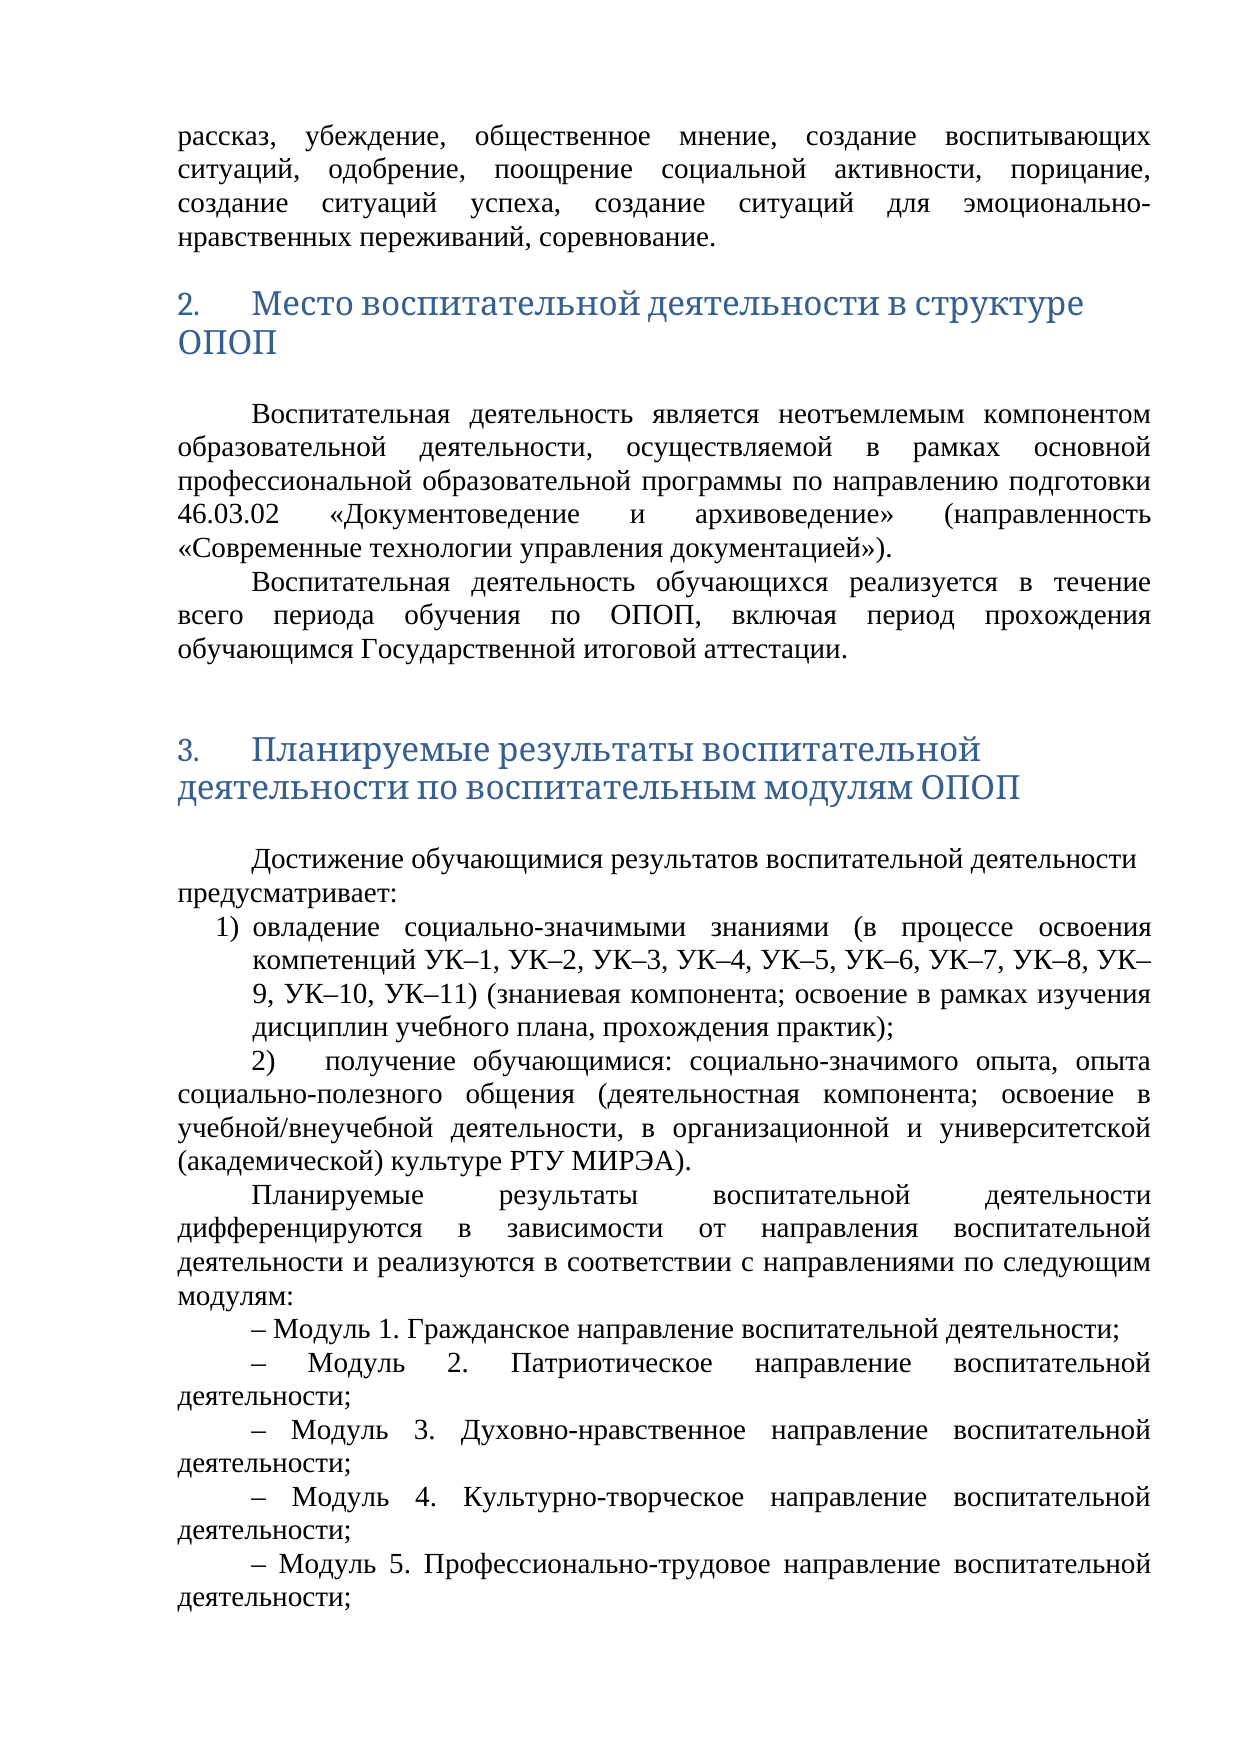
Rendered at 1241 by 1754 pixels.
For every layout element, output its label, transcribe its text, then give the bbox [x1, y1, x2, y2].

text – Модуль 3. Духовно-нравственное направление воспитательной деятельности; [177, 1412, 1152, 1479]
text – Модуль 5. Профессионально-трудовое направление воспитательной деятельности; [177, 1546, 1152, 1613]
text Воспитательная деятельность обучающихся реализуется в течение всего периода обучения по ОПОП, включая период прохождения обучающимся Государственной итоговой аттестации. [177, 564, 1152, 664]
text – Модуль 2. Патриотическое направление воспитательной деятельности; [177, 1345, 1152, 1412]
subtitle 2. Место воспитательной деятельности в структуре ОПОП [177, 286, 1152, 362]
text – Модуль 4. Культурно-творческое направление воспитательной деятельности; [177, 1479, 1152, 1546]
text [177, 118, 1152, 252]
list получение обучающимися: социально-значимого опыта, опыта социально-полезного общения (деятельностная компонента; освоение в учебной/внеучебной деятельности, в организационной и университетской (академической) культуре РТУ МИРЭА). [177, 1043, 1152, 1177]
text – Модуль 1. Гражданское направление воспитательной деятельности; [177, 1311, 1152, 1345]
text Достижение обучающимися результатов воспитательной деятельности предусматривает: [177, 842, 1152, 909]
text Воспитательная деятельность является неотъемлемым компонентом образовательной деятельности, осуществляемой в рамках основной профессиональной образовательной программы по направлению подготовки 46.03.02 «Документоведение и архивоведение» (направленность «Современные технологии управления документацией»). [177, 396, 1152, 564]
text Планируемые результаты воспитательной деятельности дифференцируются в зависимости от направления воспитательной деятельности и реализуются в соответствии с направлениями по следующим модулям: [177, 1177, 1152, 1311]
list овладение социально-значимыми знаниями (в процессе освоения компетенций УК–1, УК–2, УК–3, УК–4, УК–5, УК–6, УК–7, УК–8, УК–9, УК–10, УК–11) (знаниевая компонента; освоение в рамках изучения дисциплин учебного плана, прохождения практик); [215, 909, 1152, 1043]
subtitle 3. Планируемые результаты воспитательной деятельности по воспитательным модулям ОПОП [177, 731, 1152, 808]
